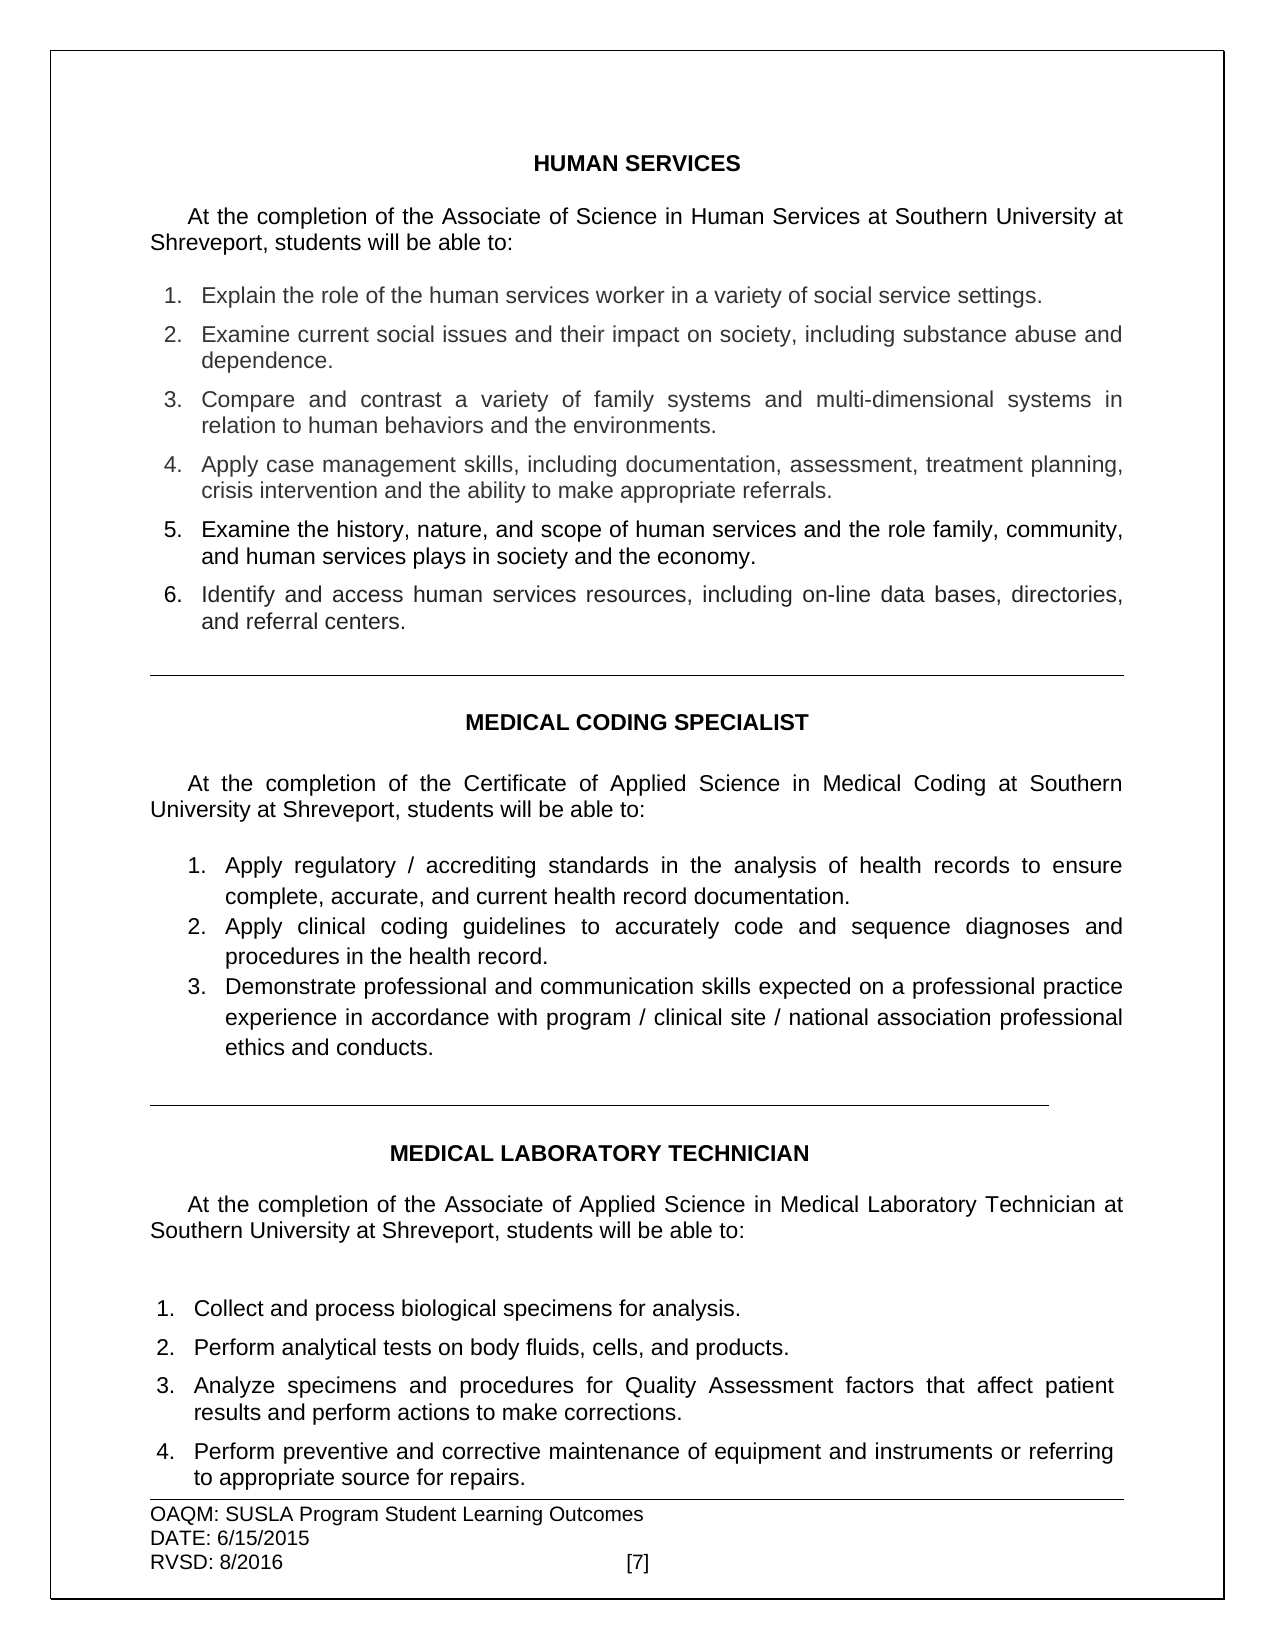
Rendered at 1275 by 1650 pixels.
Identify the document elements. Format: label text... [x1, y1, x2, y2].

list Analyze specimens and procedures for Quality Assessment factors that affect patient results and perform actions to make corrections. [156, 1372, 1114, 1425]
list Perform preventive and corrective maintenance of equipment and instruments or referring to appropriate source for repairs. [156, 1438, 1114, 1490]
text Human Services [150, 150, 1124, 176]
list Compare and contrast a variety of family systems and multi-dimensional systems in relation to human behaviors and the environments. [163, 386, 1124, 438]
text At the completion of the Associate of Science in Human Services at Southern University at Shreveport, students will be able to: [150, 203, 1124, 255]
list Examine the history, nature, and scope of human services and the role family, community, and human services plays in society and the economy. [163, 516, 1124, 569]
list Perform analytical tests on body fluids, cells, and products. [156, 1334, 1114, 1360]
text Medical Laboratory Technician [150, 1140, 1049, 1166]
text At the completion of the Associate of Applied Science in Medical Laboratory Technician at Southern University at Shreveport, students will be able to: [150, 1191, 1124, 1244]
text At the completion of the Certificate of Applied Science in Medical Coding at Southern University at Shreveport, students will be able to: [150, 769, 1124, 822]
list Demonstrate professional and communication skills expected on a professional practice experience in accordance with program / clinical site / national association professional ethics and conducts. [187, 973, 1124, 1060]
list Explain the role of the human services worker in a variety of social service settings. [163, 282, 1124, 308]
text MEDICAL CODING SPECIALIST [150, 709, 1124, 736]
list Apply regulatory / accrediting standards in the analysis of health records to ensure complete, accurate, and current health record documentation. [187, 852, 1124, 909]
list Apply clinical coding guidelines to accurately code and sequence diagnoses and procedures in the health record. [187, 913, 1124, 969]
list Examine current social issues and their impact on society, including substance abuse and dependence. [163, 321, 1124, 373]
list Apply case management skills, including documentation, assessment, treatment planning, crisis intervention and the ability to make appropriate referrals. [163, 451, 1124, 504]
list Collect and process biological specimens for analysis. [156, 1295, 1114, 1321]
list Identify and access human services resources, including on-line data bases, directories, and referral centers. [163, 581, 1124, 634]
